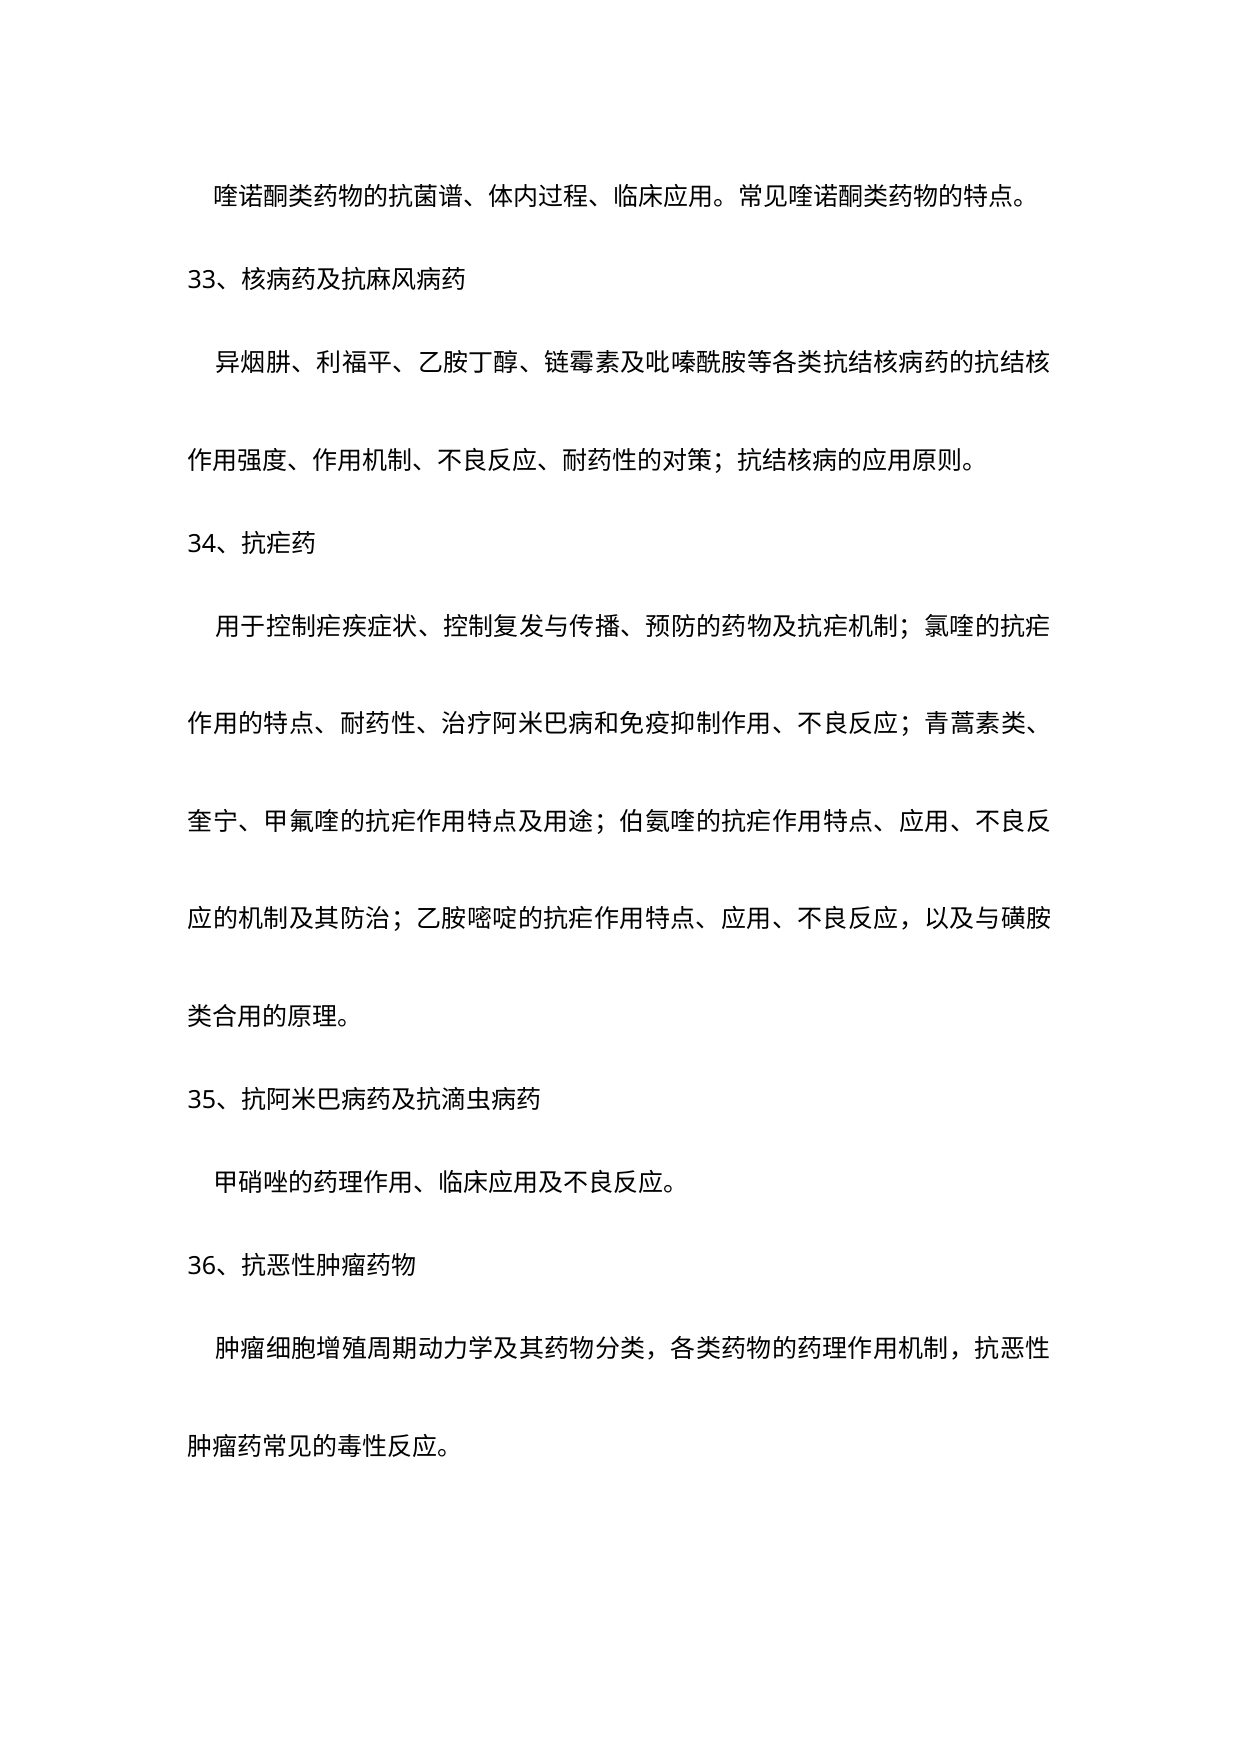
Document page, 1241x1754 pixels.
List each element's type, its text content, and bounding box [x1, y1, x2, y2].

text 用于控制疟疾症状、控制复发与传播、预防的药物及抗疟机制；氯喹的抗疟作用的特点、耐药性、治疗阿米巴病和免疫抑制作用、不良反应；青蒿素类、奎宁、甲氟喹的抗疟作用特点及用途；伯氨喹的抗疟作用特点、应用、不良反应的机制及其防治；乙胺嘧啶的抗疟作用特点、应用、不良反应，以及与磺胺类合用的原理。 [187, 592, 1053, 1047]
text 36、抗恶性肿瘤药物 [187, 1231, 1053, 1296]
text 甲硝唑的药理作用、临床应用及不良反应。 [187, 1148, 1053, 1213]
text 33、核病药及抗麻风病药 [187, 245, 1053, 310]
text 喹诺酮类药物的抗菌谱、体内过程、临床应用。常见喹诺酮类药物的特点。 [187, 162, 1053, 227]
text 35、抗阿米巴病药及抗滴虫病药 [187, 1065, 1053, 1130]
text 肿瘤细胞增殖周期动力学及其药物分类，各类药物的药理作用机制，抗恶性肿瘤药常见的毒性反应。 [187, 1314, 1053, 1477]
text 34、抗疟药 [187, 509, 1053, 574]
text 异烟肼、利福平、乙胺丁醇、链霉素及吡嗪酰胺等各类抗结核病药的抗结核作用强度、作用机制、不良反应、耐药性的对策；抗结核病的应用原则。 [187, 328, 1053, 491]
